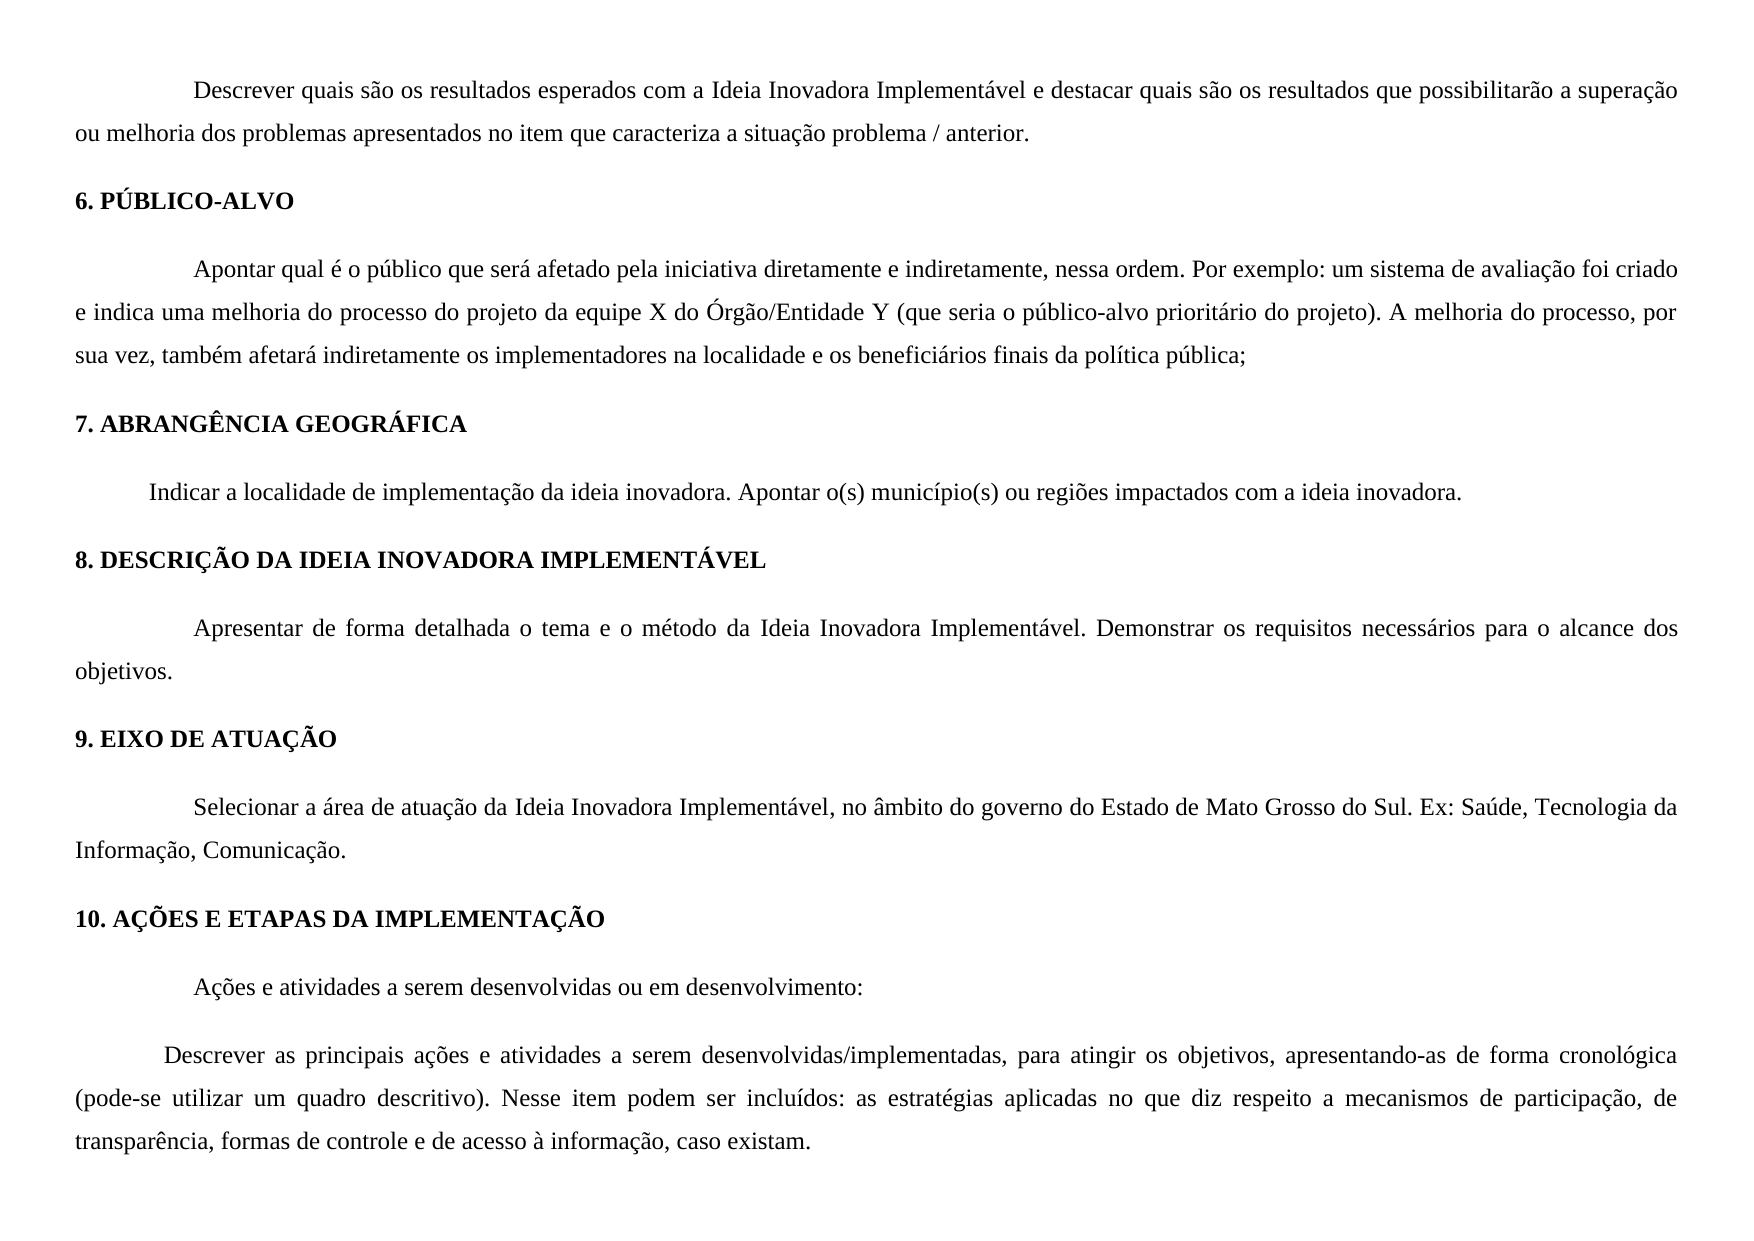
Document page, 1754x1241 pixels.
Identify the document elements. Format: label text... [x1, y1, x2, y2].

text 7. ABRANGÊNCIA GEOGRÁFICA [75, 409, 1679, 437]
text 9. EIXO DE ATUAÇÃO [75, 724, 1679, 753]
text Apresentar de forma detalhada o tema e o método da Ideia Inovadora Implementável. Demonstrar os requisitos necessários para o alcance dos objetivos. [75, 613, 1679, 685]
text Selecionar a área de atuação da Ideia Inovadora Implementável, no âmbito do governo do Estado de Mato Grosso do Sul. Ex: Saúde, Tecnologia da Informação, Comunicação. [75, 792, 1679, 864]
text Ações e atividades a serem desenvolvidas ou em desenvolvimento: [75, 972, 1679, 1001]
text 8. DESCRIÇÃO DA IDEIA INOVADORA IMPLEMENTÁVEL [75, 545, 1679, 574]
text 6. PÚBLICO-ALVO [75, 186, 1679, 215]
text Descrever quais são os resultados esperados com a Ideia Inovadora Implementável e destacar quais são os resultados que possibilitarão a superação ou melhoria dos problemas apresentados no item que caracteriza a situação problema / anterior. [75, 75, 1679, 147]
text Indicar a localidade de implementação da ideia inovadora. Apontar o(s) município(s) ou regiões impactados com a ideia inovadora. [75, 477, 1679, 506]
text Apontar qual é o público que será afetado pela iniciativa diretamente e indiretamente, nessa ordem. Por exemplo: um sistema de avaliação foi criado e indica uma melhoria do processo do projeto da equipe X do Órgão/Entidade Y (que seria o público-alvo prioritário do projeto). A melhoria do processo, por sua vez, também afetará indiretamente os implementadores na localidade e os beneficiários finais da política pública; [75, 254, 1679, 369]
text 10. AÇÕES E ETAPAS DA IMPLEMENTAÇÃO [75, 904, 1679, 932]
text Descrever as principais ações e atividades a serem desenvolvidas/implementadas, para atingir os objetivos, apresentando-as de forma cronológica (pode-se utilizar um quadro descritivo). Nesse item podem ser incluídos: as estratégias aplicadas no que diz respeito a mecanismos de participação, de transparência, formas de controle e de acesso à informação, caso existam. [75, 1040, 1679, 1155]
